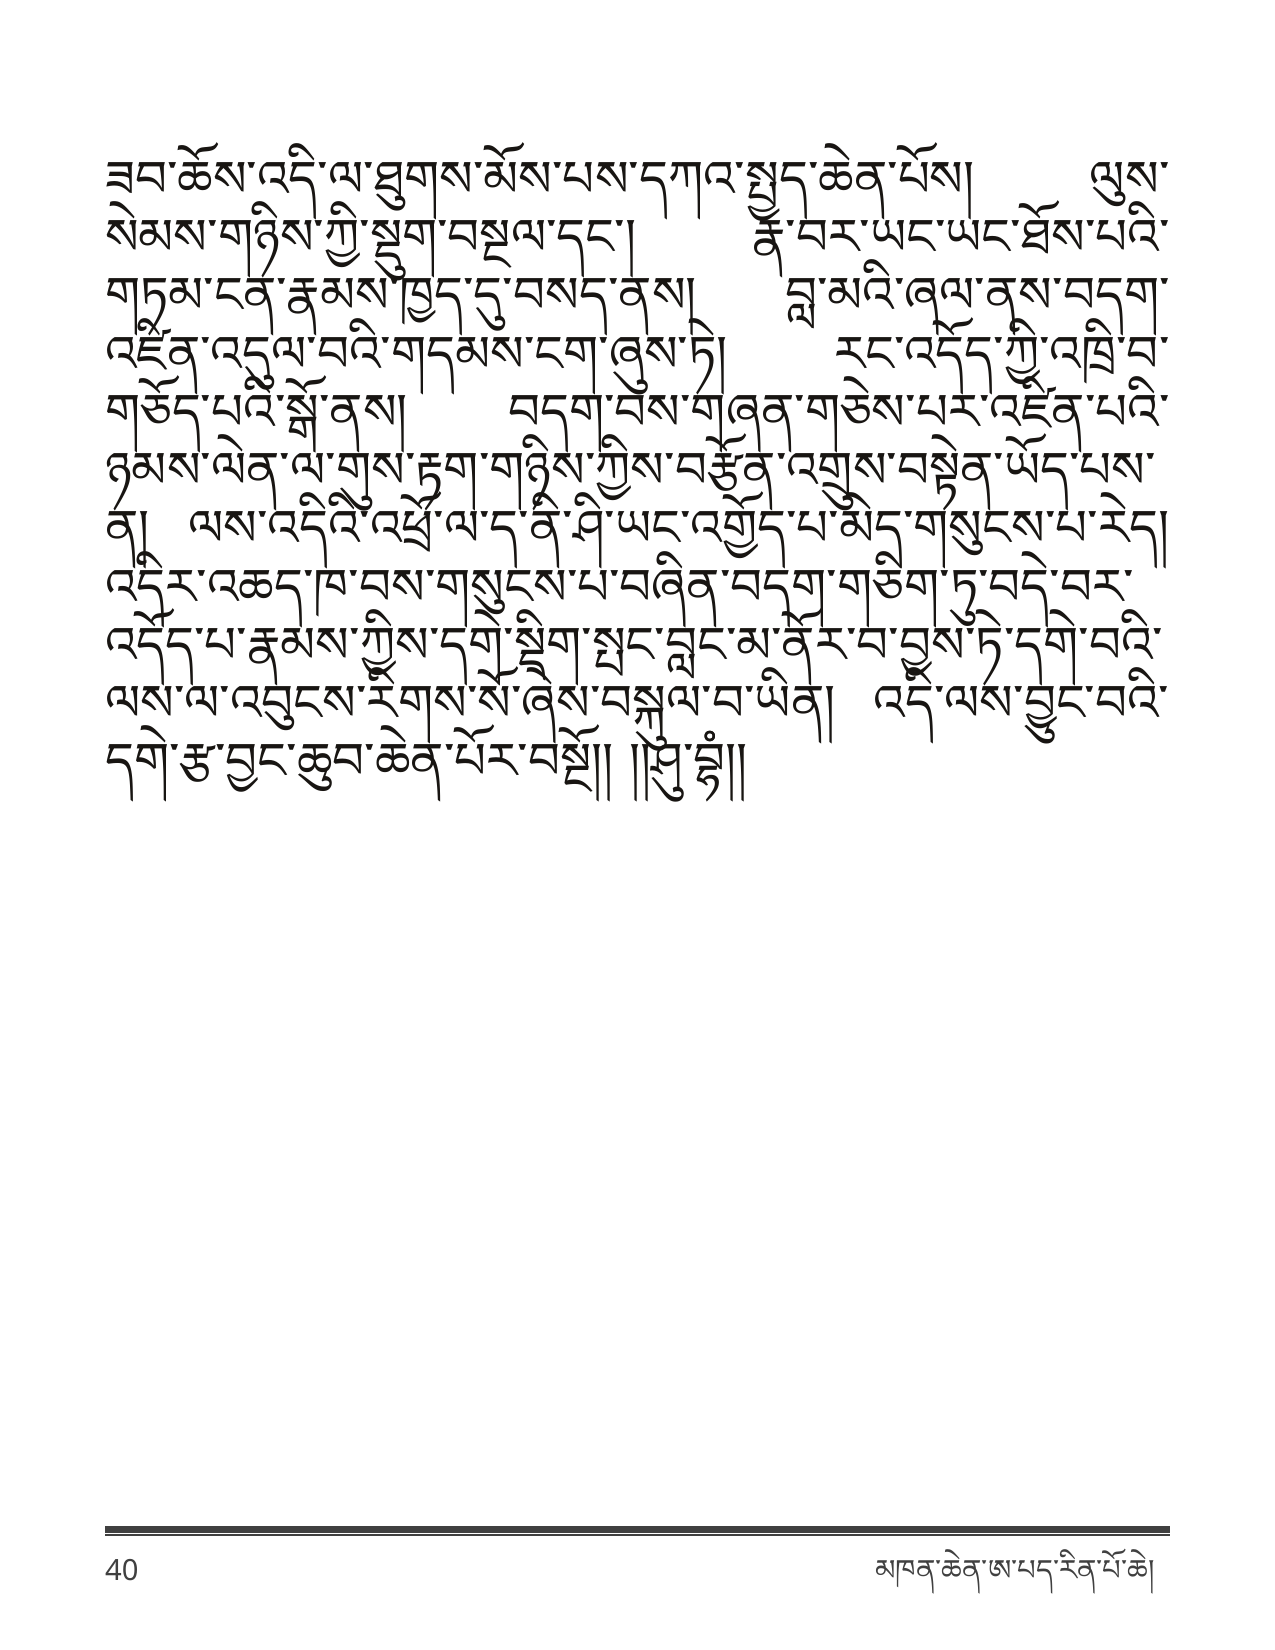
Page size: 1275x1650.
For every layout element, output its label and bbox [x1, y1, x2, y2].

text [105, 150, 1170, 791]
